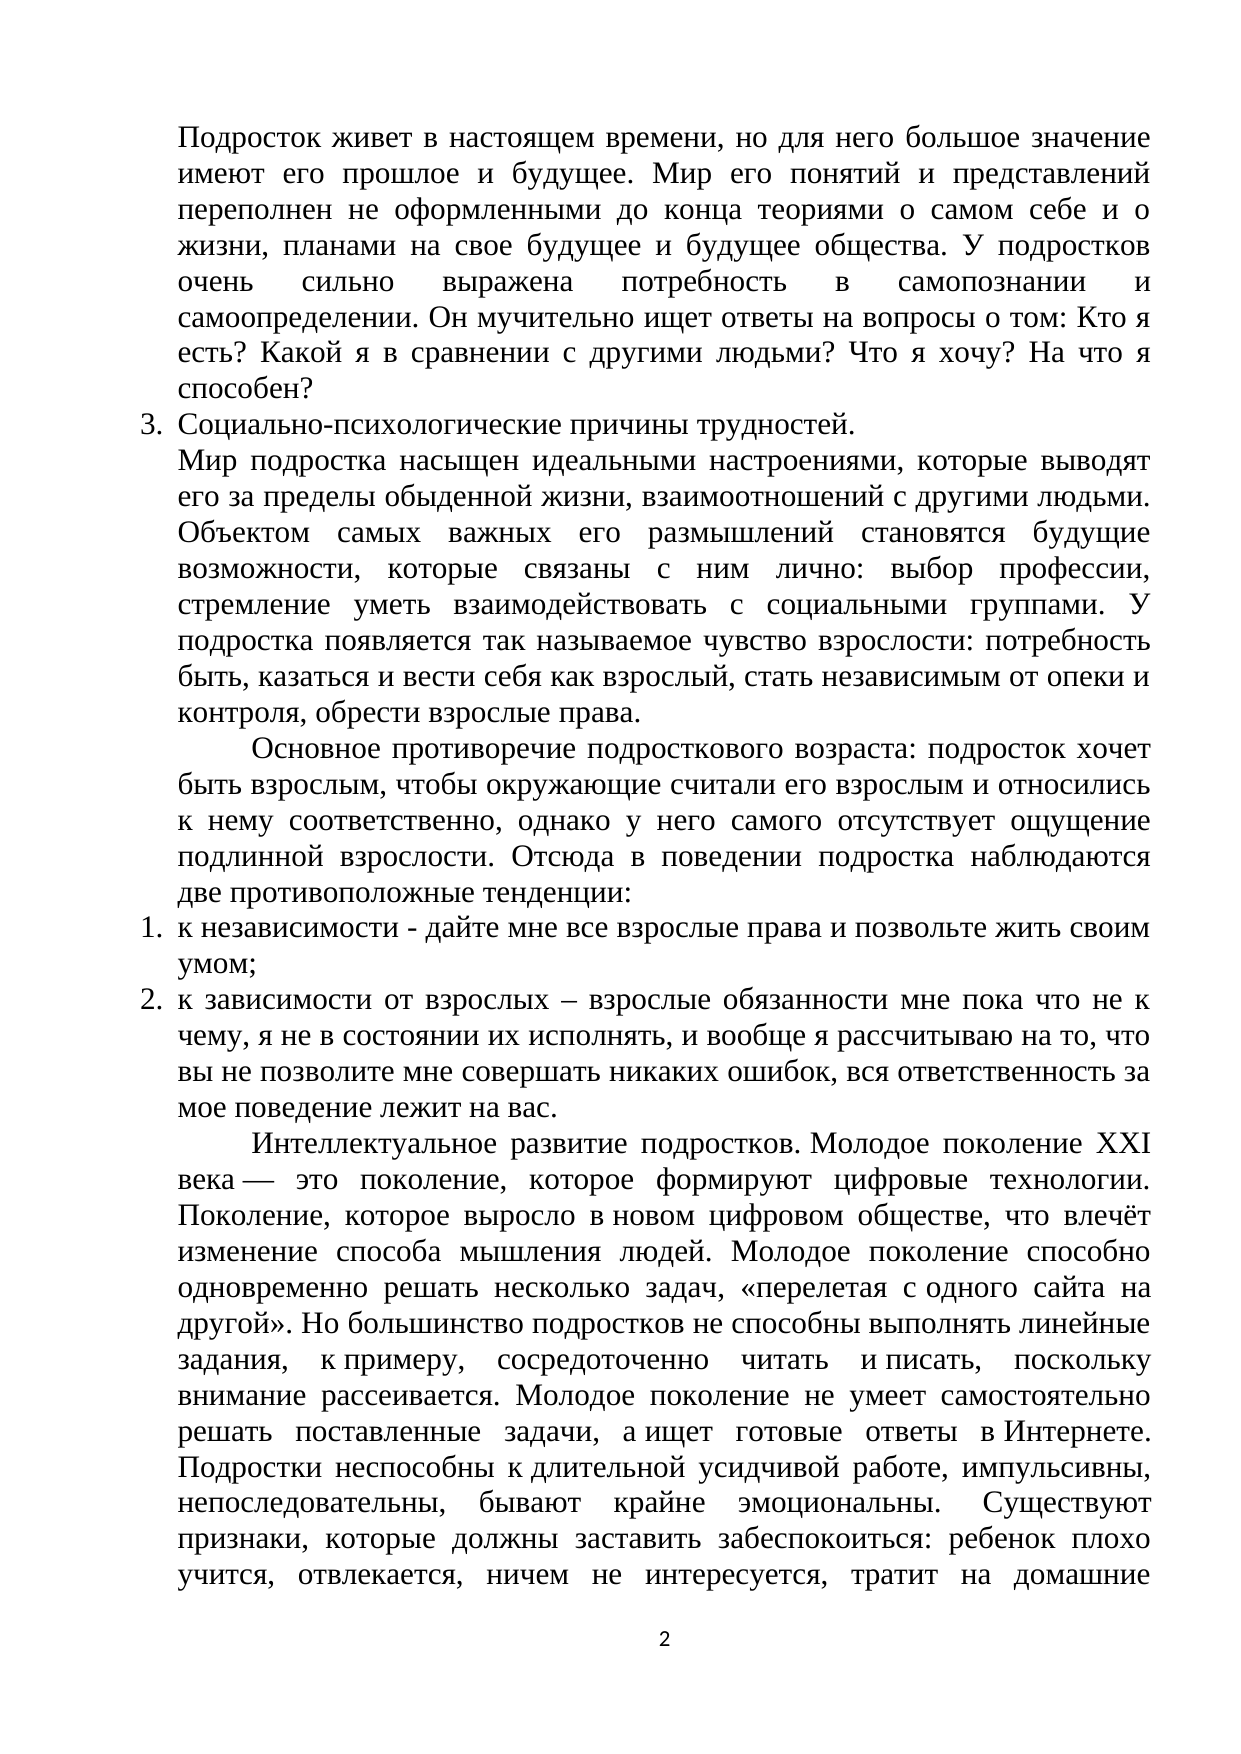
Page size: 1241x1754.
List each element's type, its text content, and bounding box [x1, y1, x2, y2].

list Социально-психологические причины трудностей. [140, 406, 1152, 442]
text Мир подростка насыщен идеальными настроениями, которые выводят его за пределы обыденной жизни, взаимоотношений с другими людьми. Объектом самых важных его размышлений становятся будущие возможности, которые связаны с ним лично: выбор профессии, стремление уметь взаимодействовать с социальными группами. У подростка появляется так называемое чувство взрослости: потребность быть, казаться и вести себя как взрослый, стать независимым от опеки и контроля, обрести взрослые права. [177, 442, 1152, 729]
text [177, 1124, 1152, 1592]
list к независимости - дайте мне все взрослые права и позвольте жить своим умом; [140, 909, 1152, 981]
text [177, 118, 1152, 406]
text Основное противоречие подросткового возраста: подросток хочет быть взрослым, чтобы окружающие считали его взрослым и относились к нему соответственно, однако у него самого отсутствует ощущение подлинной взрослости. Отсюда в поведении подростка наблюдаются две противоположные тенденции: [177, 729, 1152, 909]
list к зависимости от взрослых – взрослые обязанности мне пока что не к чему, я не в состоянии их исполнять, и вообще я рассчитываю на то, что вы не позволите мне совершать никаких ошибок, вся ответственность за мое поведение лежит на вас. [140, 981, 1152, 1124]
